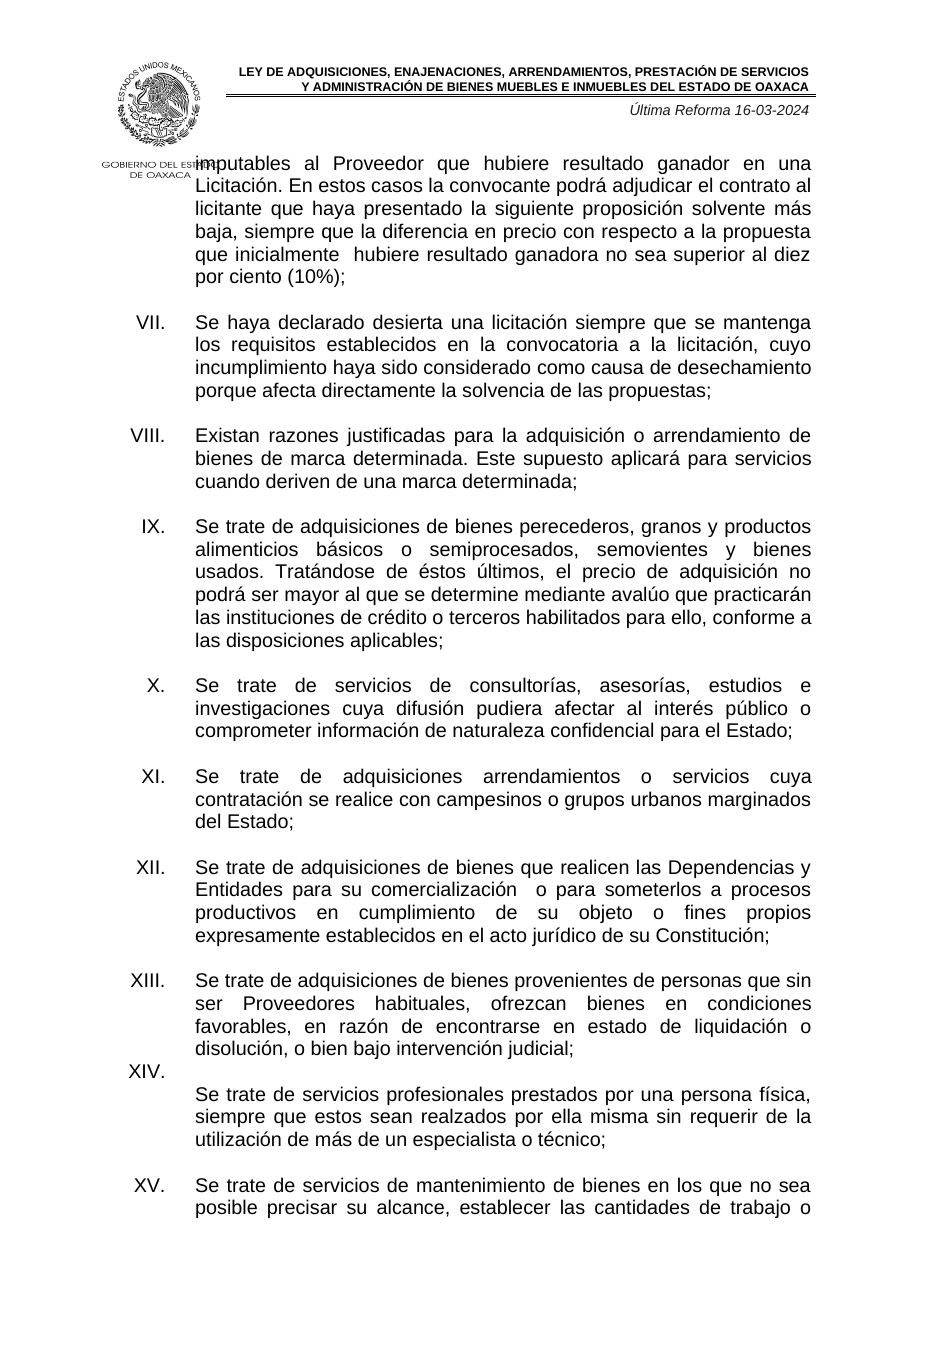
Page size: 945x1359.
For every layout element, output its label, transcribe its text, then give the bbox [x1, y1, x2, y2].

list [165, 152, 812, 288]
list Se trate de adquisiciones arrendamientos o servicios cuya contratación se realice con campesinos o grupos urbanos marginados del Estado; [165, 765, 812, 833]
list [165, 1173, 812, 1219]
list Se trate de adquisiciones de bienes que realicen las Dependencias y Entidades para su comercialización o para someterlos a procesos productivos en cumplimiento de su objeto o fines propios expresamente establecidos en el acto jurídico de su Constitución; [165, 856, 812, 946]
list Se trate de servicios de consultorías, asesorías, estudios e investigaciones cuya difusión pudiera afectar al interés público o comprometer información de naturaleza confidencial para el Estado; [165, 674, 812, 742]
list Se trate de adquisiciones de bienes provenientes de personas que sin ser Proveedores habituales, ofrezcan bienes en condiciones favorables, en razón de encontrarse en estado de liquidación o disolución, o bien bajo intervención judicial; [165, 969, 812, 1060]
text Se trate de servicios profesionales prestados por una persona física, siempre que estos sean realzados por ella misma sin requerir de la utilización de más de un especialista o técnico; [195, 1083, 812, 1151]
list Se trate de adquisiciones de bienes perecederos, granos y productos alimenticios básicos o semiprocesados, semovientes y bienes usados. Tratándose de éstos últimos, el precio de adquisición no podrá ser mayor al que se determine mediante avalúo que practicarán las instituciones de crédito o terceros habilitados para ello, conforme a las disposiciones aplicables; [165, 515, 812, 651]
picture [99, 59, 222, 181]
list Existan razones justificadas para la adquisición o arrendamiento de bienes de marca determinada. Este supuesto aplicará para servicios cuando deriven de una marca determinada; [165, 424, 812, 492]
list Se haya declarado desierta una licitación siempre que se mantenga los requisitos establecidos en la convocatoria a la licitación, cuyo incumplimiento haya sido considerado como causa de desechamiento porque afecta directamente la solvencia de las propuestas; [165, 311, 812, 401]
